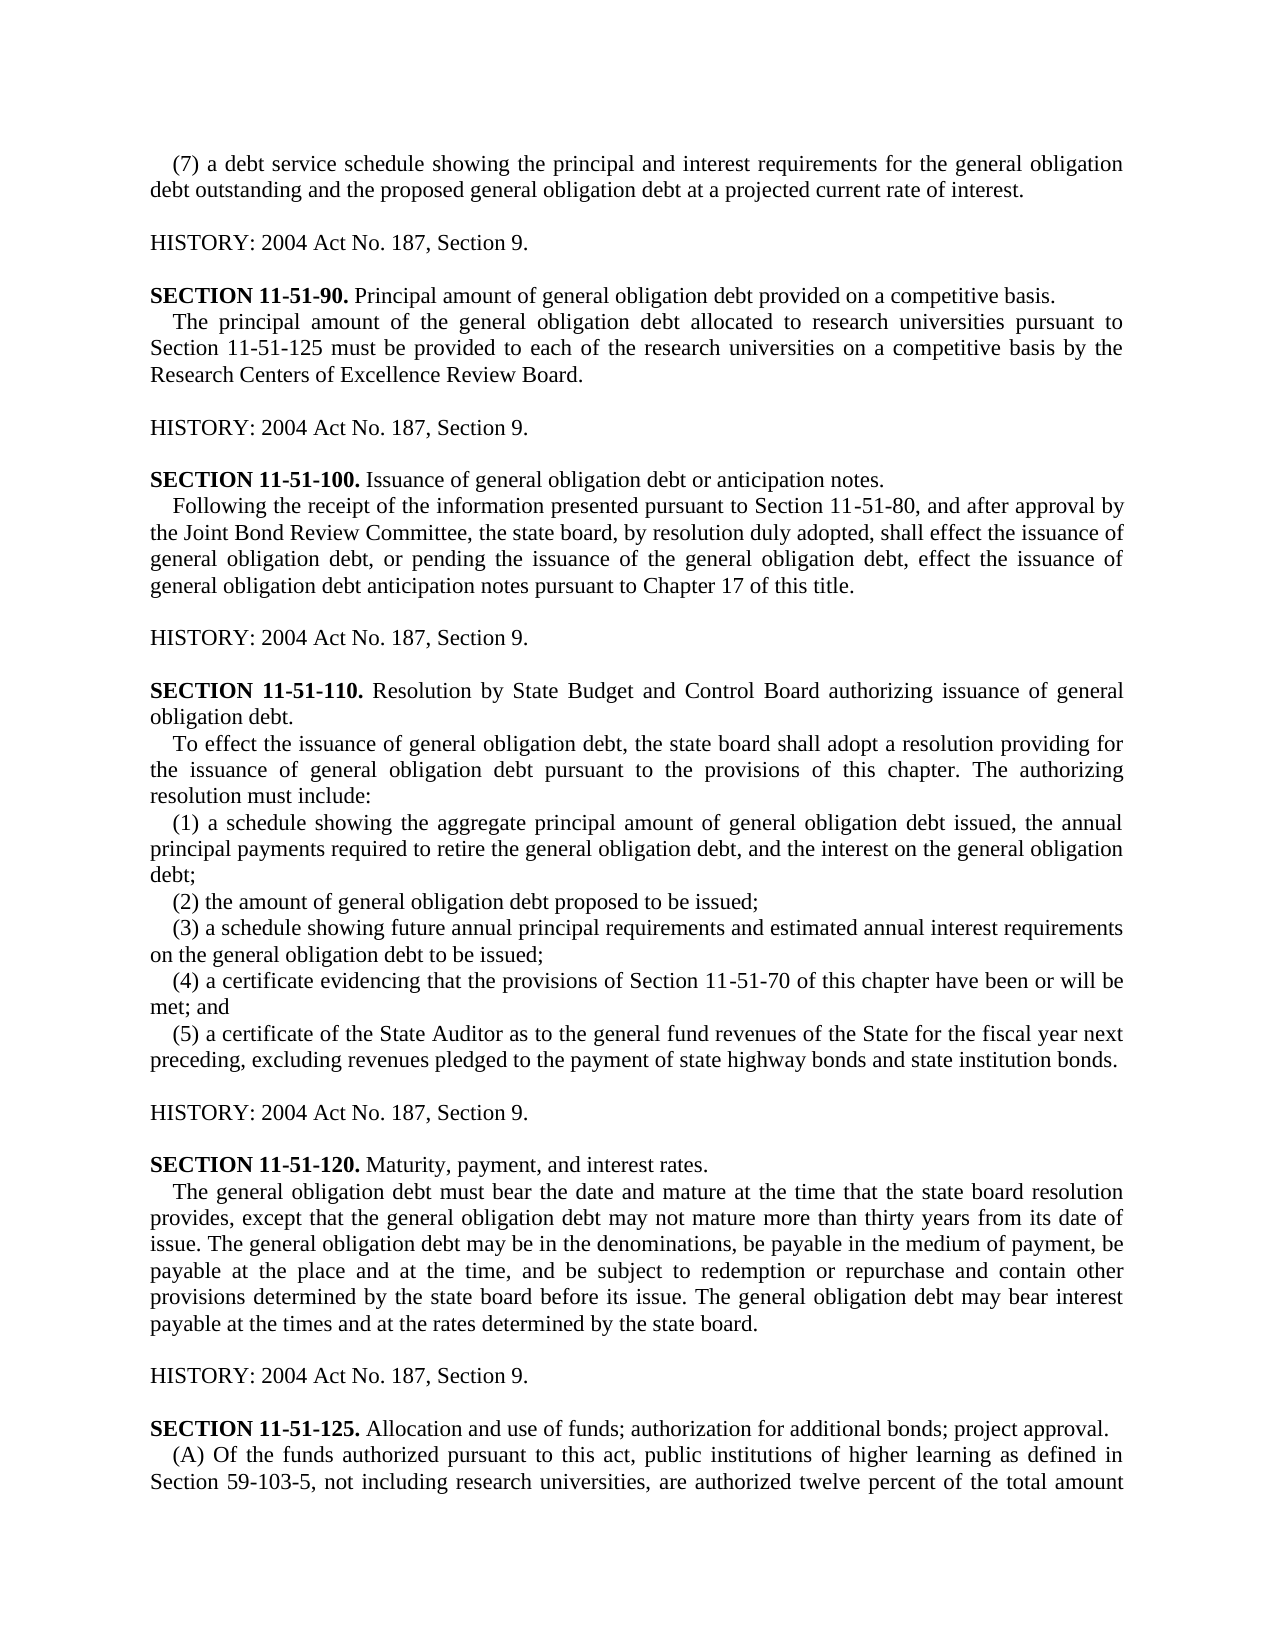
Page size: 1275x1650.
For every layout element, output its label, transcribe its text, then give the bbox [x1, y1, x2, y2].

text The general obligation debt must bear the date and mature at the time that the state board resolution provides, except that the general obligation debt may not mature more than thirty years from its date of issue. The general obligation debt may be in the denominations, be payable in the medium of payment, be payable at the place and at the time, and be subject to redemption or repurchase and contain other provisions determined by the state board before its issue. The general obligation debt may bear interest payable at the times and at the rates determined by the state board. [150, 1178, 1125, 1336]
text HISTORY: 2004 Act No. 187, Section 9. [150, 1099, 1125, 1125]
text SECTION 11-51-100. Issuance of general obligation debt or anticipation notes. [150, 466, 1125, 493]
text (7) a debt service schedule showing the principal and interest requirements for the general obligation debt outstanding and the proposed general obligation debt at a projected current rate of interest. [150, 150, 1125, 203]
text SECTION 11-51-125. Allocation and use of funds; authorization for additional bonds; project approval. [150, 1415, 1125, 1441]
text (4) a certificate evidencing that the provisions of Section 11-51-70 of this chapter have been or will be met; and [150, 967, 1125, 1020]
text (3) a schedule showing future annual principal requirements and estimated annual interest requirements on the general obligation debt to be issued; [150, 914, 1125, 967]
text The principal amount of the general obligation debt allocated to research universities pursuant to Section 11-51-125 must be provided to each of the research universities on a competitive basis by the Research Centers of Excellence Review Board. [150, 308, 1125, 387]
text HISTORY: 2004 Act No. 187, Section 9. [150, 413, 1125, 440]
text HISTORY: 2004 Act No. 187, Section 9. [150, 1362, 1125, 1389]
text (5) a certificate of the State Auditor as to the general fund revenues of the State for the fiscal year next preceding, excluding revenues pledged to the payment of state highway bonds and state institution bonds. [150, 1020, 1125, 1072]
text SECTION 11-51-110. Resolution by State Budget and Control Board authorizing issuance of general obligation debt. [150, 677, 1125, 730]
text SECTION 11-51-120. Maturity, payment, and interest rates. [150, 1151, 1125, 1178]
text (2) the amount of general obligation debt proposed to be issued; [150, 888, 1125, 914]
text HISTORY: 2004 Act No. 187, Section 9. [150, 229, 1125, 255]
text SECTION 11-51-90. Principal amount of general obligation debt provided on a competitive basis. [150, 282, 1125, 308]
text (1) a schedule showing the aggregate principal amount of general obligation debt issued, the annual principal payments required to retire the general obligation debt, and the interest on the general obligation debt; [150, 809, 1125, 888]
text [150, 1441, 1125, 1494]
text HISTORY: 2004 Act No. 187, Section 9. [150, 624, 1125, 651]
text Following the receipt of the information presented pursuant to Section 11-51-80, and after approval by the Joint Bond Review Committee, the state board, by resolution duly adopted, shall effect the issuance of general obligation debt, or pending the issuance of the general obligation debt, effect the issuance of general obligation debt anticipation notes pursuant to Chapter 17 of this title. [150, 493, 1125, 598]
text To effect the issuance of general obligation debt, the state board shall adopt a resolution providing for the issuance of general obligation debt pursuant to the provisions of this chapter. The authorizing resolution must include: [150, 730, 1125, 809]
